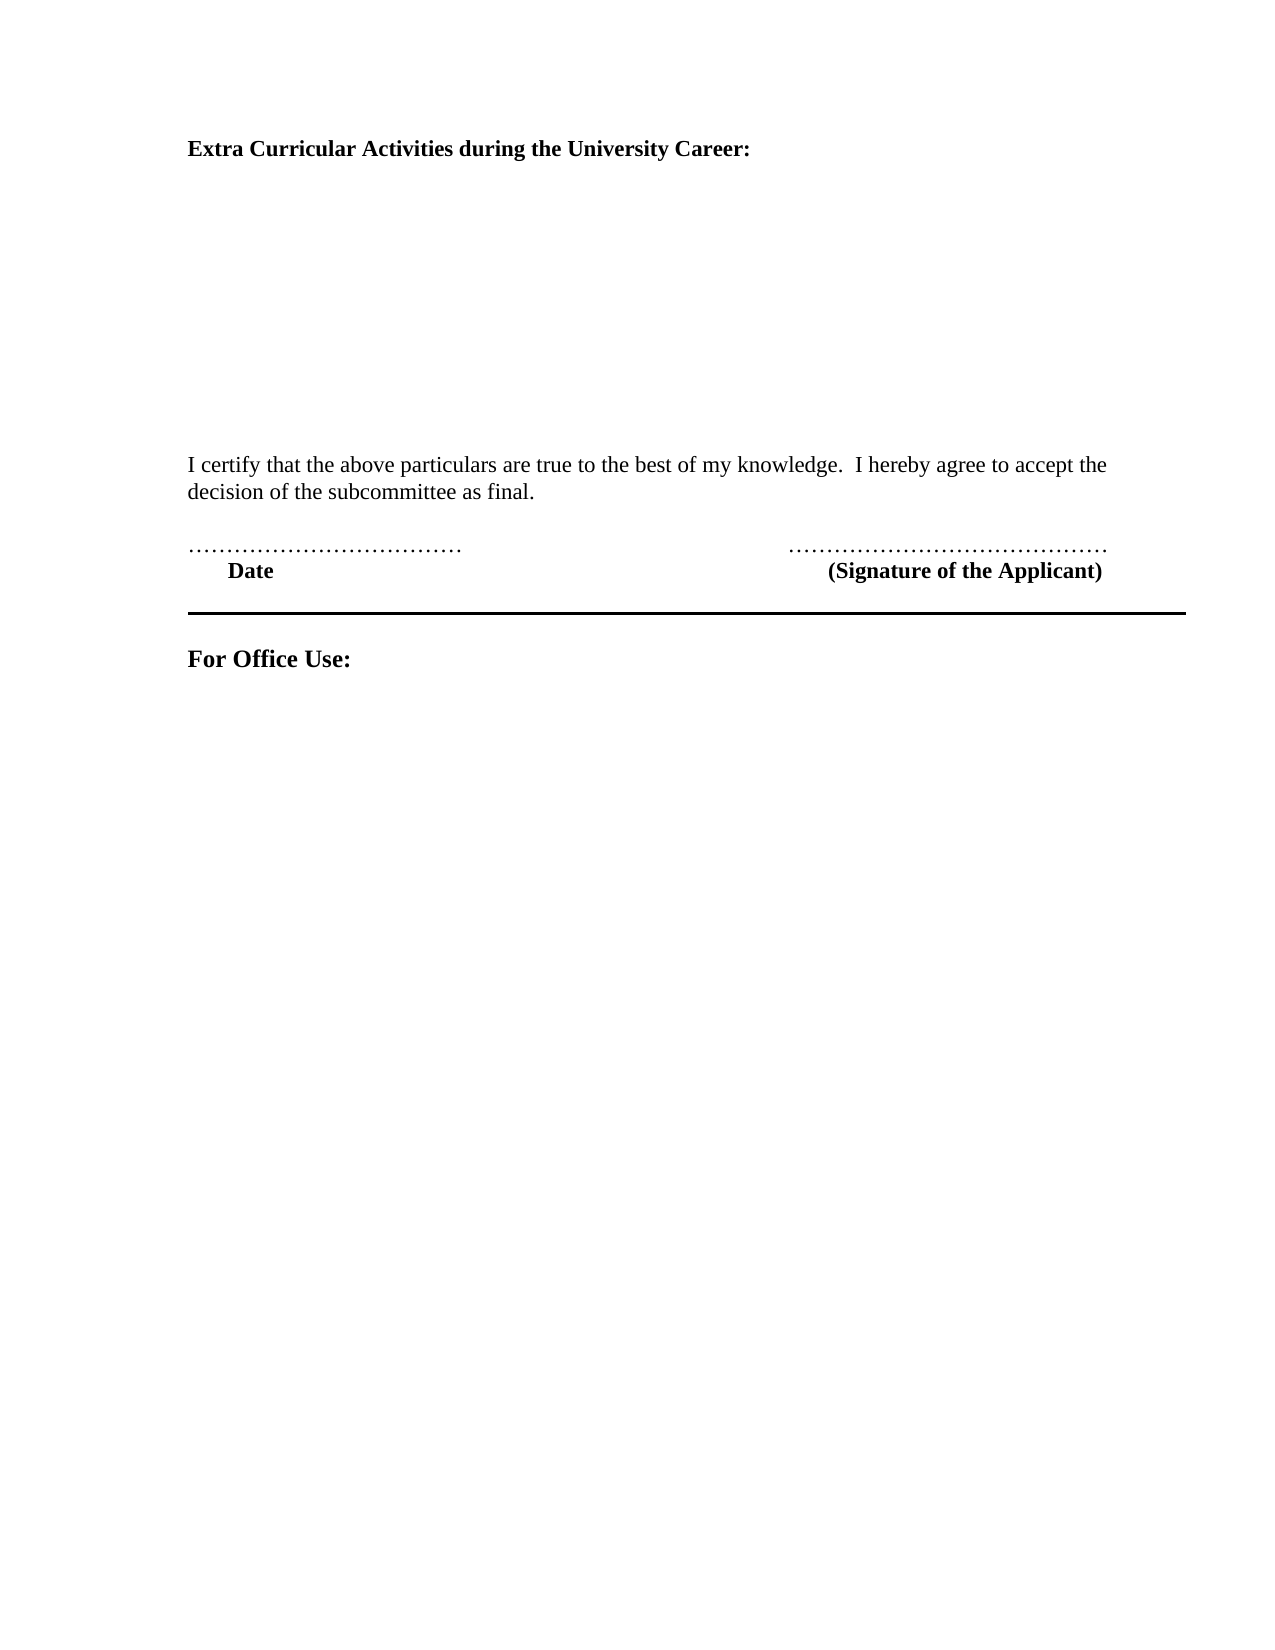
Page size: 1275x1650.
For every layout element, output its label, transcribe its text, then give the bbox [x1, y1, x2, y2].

text Date (Signature of the Applicant) [187, 557, 1186, 583]
text Extra Curricular Activities during the University Career: [187, 135, 1186, 162]
text For Office Use: [187, 644, 1186, 672]
text I certify that the above particulars are true to the best of my knowledge. I hereby agree to accept the decision of the subcommittee as final. [187, 452, 1186, 504]
text ……………………………… …………………………………… [187, 531, 1186, 557]
